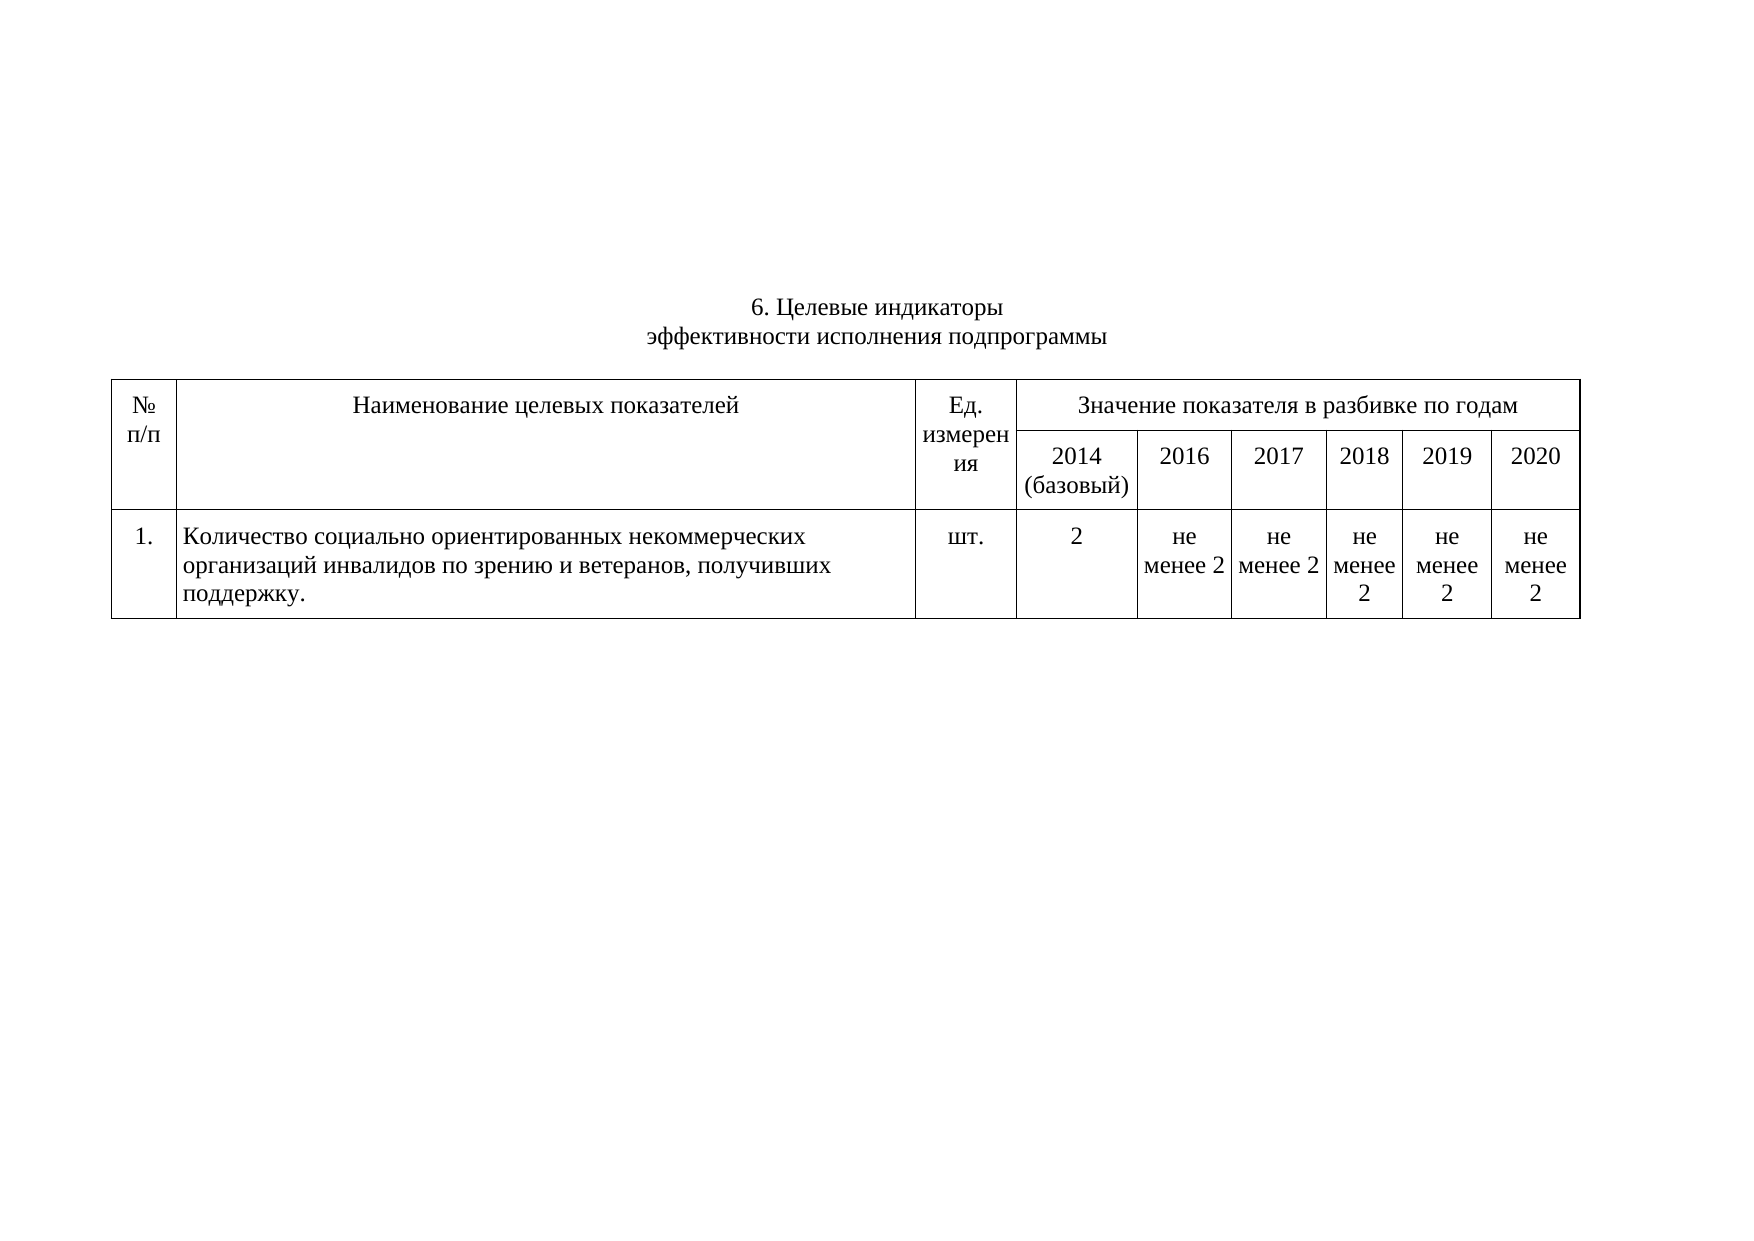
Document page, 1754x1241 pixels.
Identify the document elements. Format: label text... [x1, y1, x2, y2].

table_header Наименование целевых показателей [177, 380, 915, 509]
table_cell 1. [112, 510, 176, 618]
table_cell не менее 2 [1492, 510, 1579, 618]
table_cell 2014 (базовый) [1017, 431, 1137, 509]
table_cell не менее 2 [1138, 510, 1231, 618]
table_cell не менее 2 [1403, 510, 1491, 618]
table_cell 2019 [1403, 431, 1491, 509]
table_cell не менее 2 [1327, 510, 1402, 618]
table_cell 2018 [1327, 431, 1402, 509]
table_header Ед. измерения [916, 380, 1016, 509]
text эффективности исполнения подпрограммы [118, 321, 1636, 350]
table_cell шт. [916, 510, 1016, 618]
table_cell 2 [1017, 510, 1137, 618]
table_header Значение показателя в разбивке по годам [1017, 380, 1579, 429]
table_cell не менее 2 [1232, 510, 1326, 618]
table_header № п/п [112, 380, 176, 509]
table_cell 2017 [1232, 431, 1326, 509]
table_cell 2020 [1492, 431, 1579, 509]
table_cell 2016 [1138, 431, 1231, 509]
table_cell Количество социально ориентированных некоммерческих организаций инвалидов по зрению и ветеранов, получивших поддержку. [177, 510, 915, 618]
text 6. Целевые индикаторы [118, 292, 1636, 321]
